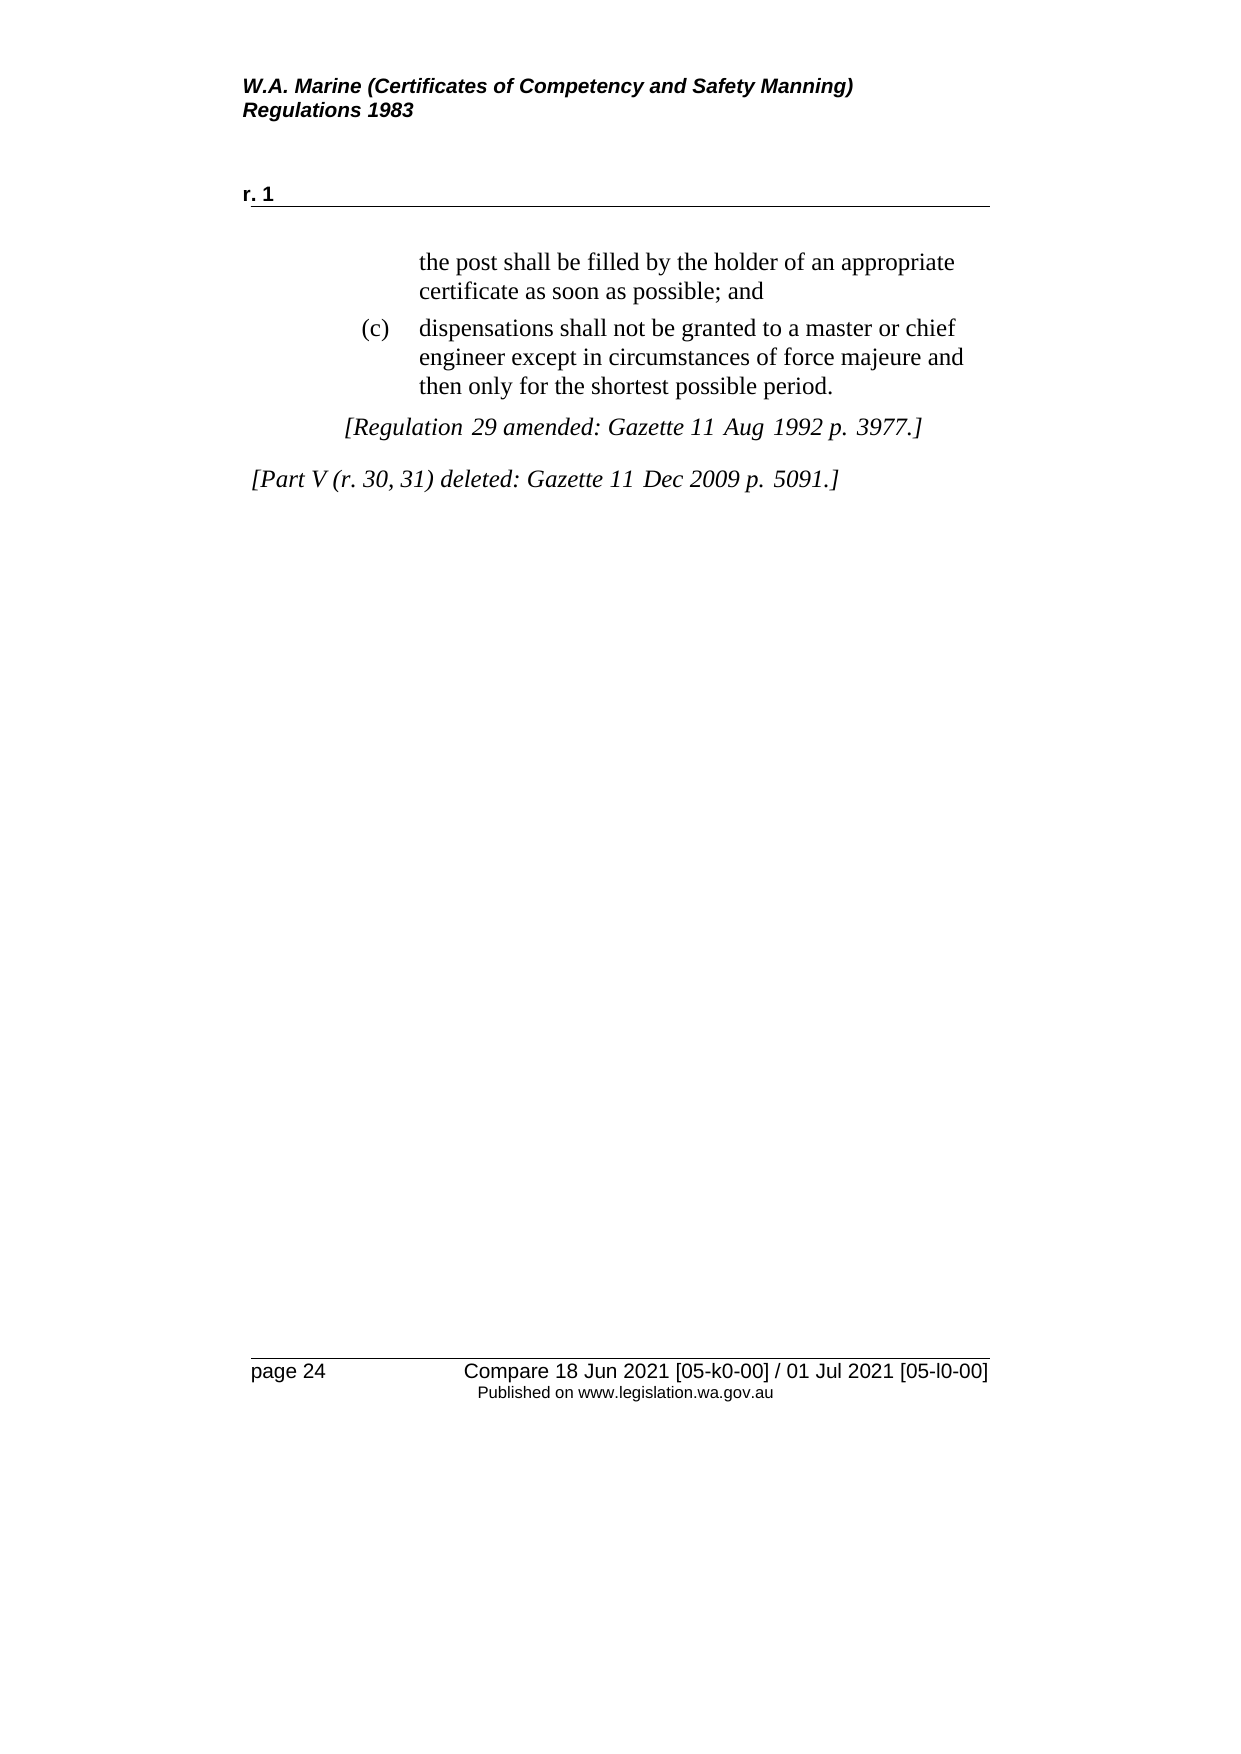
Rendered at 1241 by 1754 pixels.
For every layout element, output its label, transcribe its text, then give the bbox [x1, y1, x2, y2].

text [251, 247, 990, 305]
text [Regulation 29 amended: Gazette 11 Aug 1992 p. 3977.] [251, 412, 990, 441]
text (c) dispensations shall not be granted to a master or chief engineer except in circumstances of force majeure and then only for the shortest possible period. [251, 313, 990, 399]
text [Part V (r. 30, 31) deleted: Gazette 11 Dec 2009 p. 5091.] [251, 464, 990, 492]
